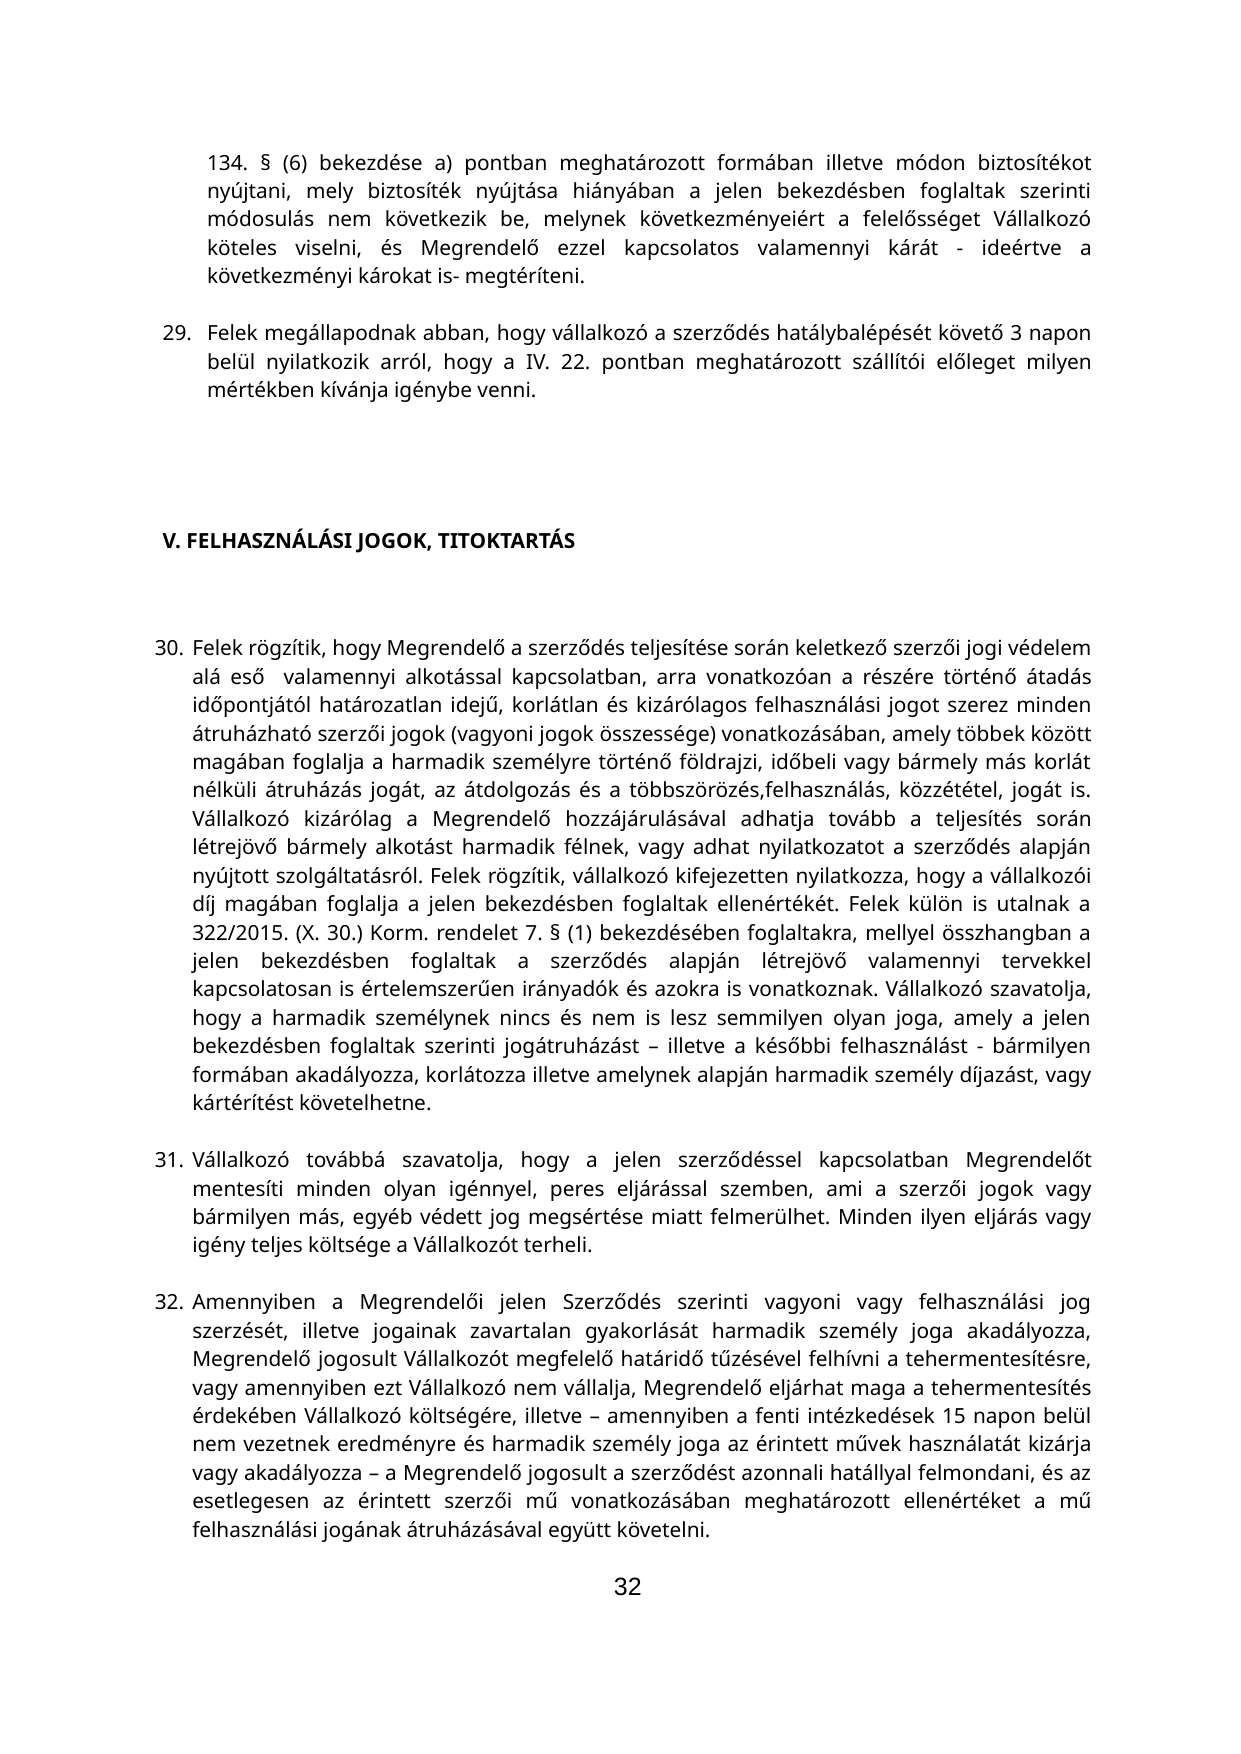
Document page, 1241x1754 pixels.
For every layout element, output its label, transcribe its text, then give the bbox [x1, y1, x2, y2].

list Amennyiben a Megrendelői jelen Szerződés szerinti vagyoni vagy felhasználási jog szerzését, illetve jogainak zavartalan gyakorlását harmadik személy joga akadályozza, Megrendelő jogosult Vállalkozót megfelelő határidő tűzésével felhívni a tehermentesítésre, vagy amennyiben ezt Vállalkozó nem vállalja, Megrendelő eljárhat maga a tehermentesítés érdekében Vállalkozó költségére, illetve – amennyiben a fenti intézkedések 15 napon belül nem vezetnek eredményre és harmadik személy joga az érintett művek használatát kizárja vagy akadályozza – a Megrendelő jogosult a szerződést azonnali hatállyal felmondani, és az esetlegesen az érintett szerzői mű vonatkozásában meghatározott ellenértéket a mű felhasználási jogának átruházásával együtt követelni. [154, 1287, 1092, 1543]
list Felek megállapodnak abban, hogy vállalkozó a szerződés hatálybalépését követő 3 napon belül nyilatkozik arról, hogy a IV. 22. pontban meghatározott szállítói előleget milyen mértékben kívánja igénybe venni. [162, 318, 1092, 404]
list Felek rögzítik, hogy Megrendelő a szerződés teljesítése során keletkező szerzői jogi védelem alá eső valamennyi alkotással kapcsolatban, arra vonatkozóan a részére történő átadás időpontjától határozatlan idejű, korlátlan és kizárólagos felhasználási jogot szerez minden átruházható szerzői jogok (vagyoni jogok összessége) vonatkozásában, amely többek között magában foglalja a harmadik személyre történő földrajzi, időbeli vagy bármely más korlát nélküli átruházás jogát, az átdolgozás és a többszörözés,felhasználás, közzététel, jogát is. Vállalkozó kizárólag a Megrendelő hozzájárulásával adhatja tovább a teljesítés során létrejövő bármely alkotást harmadik félnek, vagy adhat nyilatkozatot a szerződés alapján nyújtott szolgáltatásról. Felek rögzítik, vállalkozó kifejezetten nyilatkozza, hogy a vállalkozói díj magában foglalja a jelen bekezdésben foglaltak ellenértékét. Felek külön is utalnak a 322/2015. (X. 30.) Korm. rendelet 7. § (1) bekezdésében foglaltakra, mellyel összhangban a jelen bekezdésben foglaltak a szerződés alapján létrejövő valamennyi tervekkel kapcsolatosan is értelemszerűen irányadók és azokra is vonatkoznak. Vállalkozó szavatolja, hogy a harmadik személynek nincs és nem is lesz semmilyen olyan joga, amely a jelen bekezdésben foglaltak szerinti jogátruházást – illetve a későbbi felhasználást - bármilyen formában akadályozza, korlátozza illetve amelynek alapján harmadik személy díjazást, vagy kártérítést követelhetne. [154, 633, 1092, 1117]
text V. FELHASZNÁLÁSI JOGOK, TITOKTARTÁS [162, 526, 1092, 555]
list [162, 148, 1092, 290]
list Vállalkozó továbbá szavatolja, hogy a jelen szerződéssel kapcsolatban Megrendelőt mentesíti minden olyan igénnyel, peres eljárással szemben, ami a szerzői jogok vagy bármilyen más, egyéb védett jog megsértése miatt felmerülhet. Minden ilyen eljárás vagy igény teljes költsége a Vállalkozót terheli. [154, 1145, 1092, 1259]
